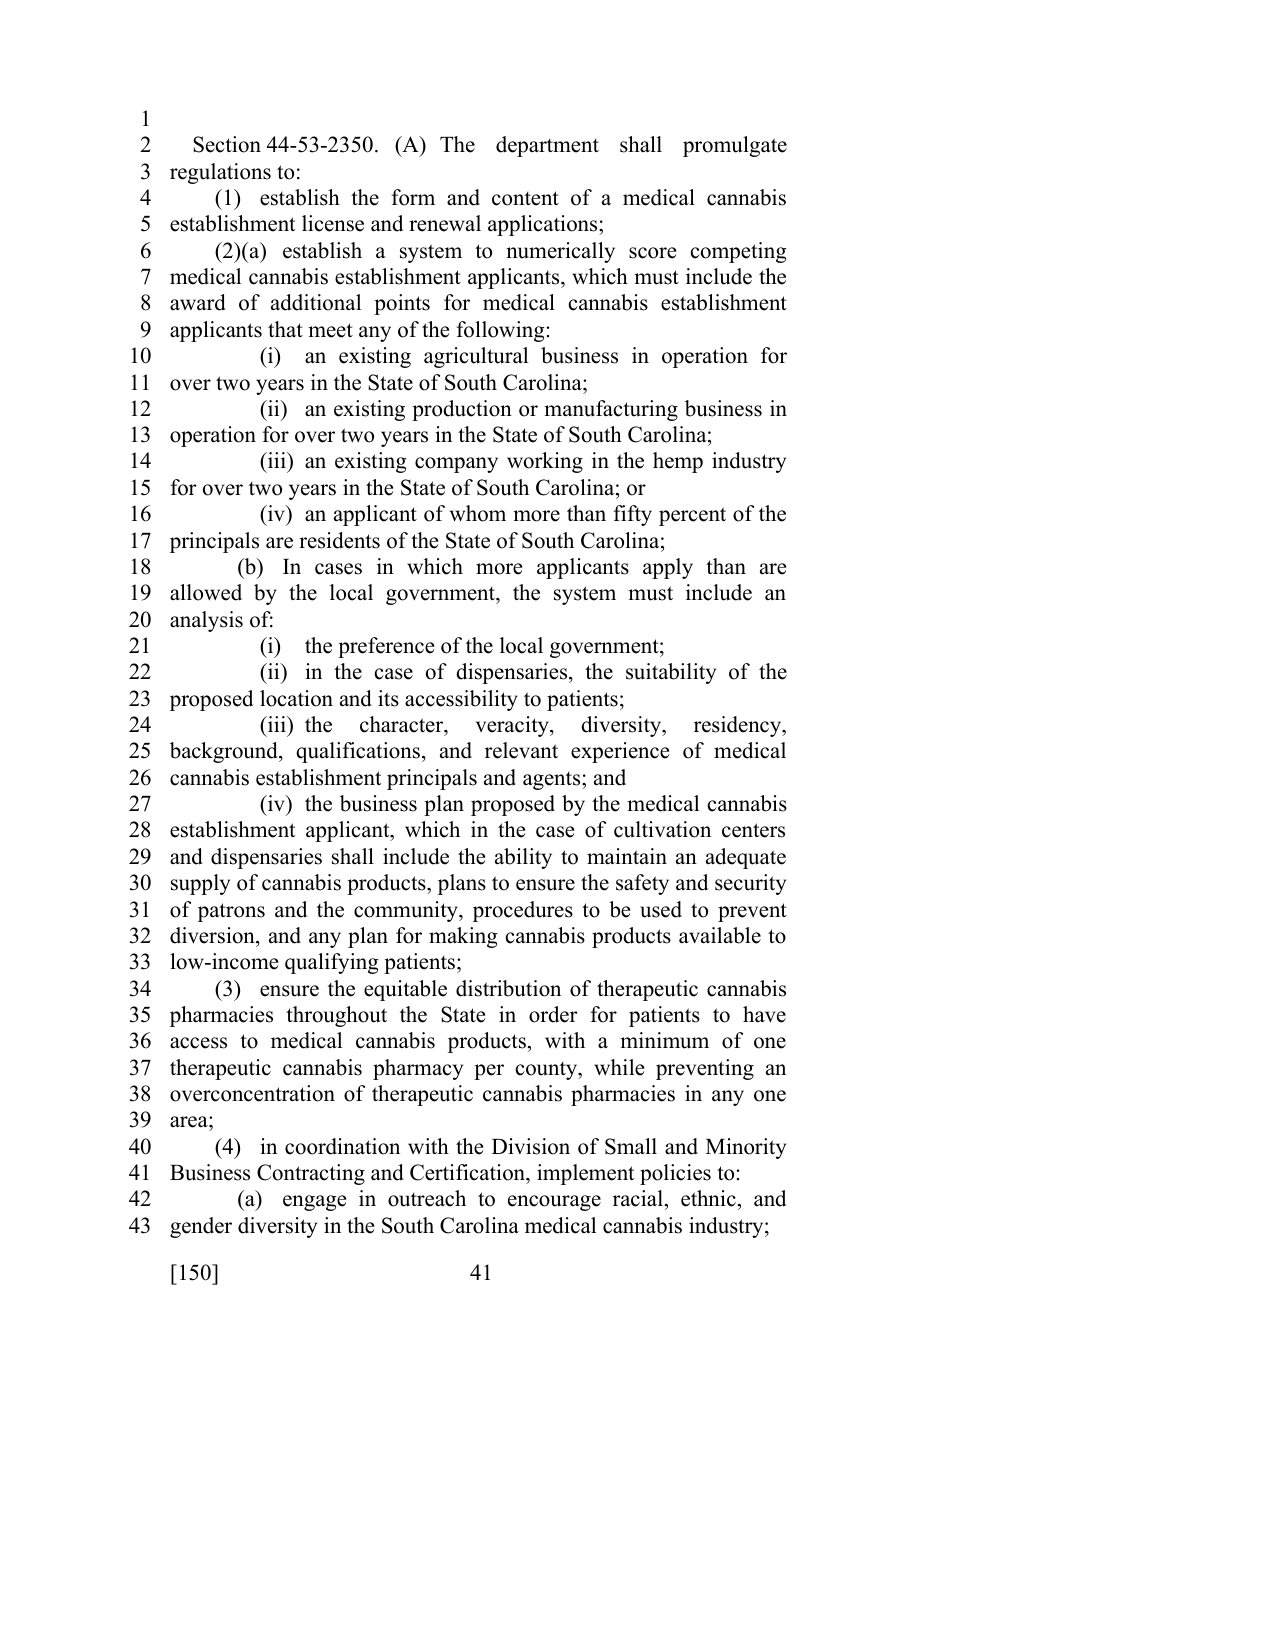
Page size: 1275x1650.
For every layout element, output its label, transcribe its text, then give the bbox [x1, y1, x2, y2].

text (iii) an existing company working in the hemp industry for over two years in the State of South Carolina; or [169, 448, 787, 500]
text Section 44-53-2350. (A) The department shall promulgate regulations to: [169, 131, 787, 184]
text (ii) an existing production or manufacturing business in operation for over two years in the State of South Carolina; [169, 395, 787, 448]
text (i) an existing agricultural business in operation for over two years in the State of South Carolina; [169, 342, 787, 395]
text (iii) the character, veracity, diversity, residency, background, qualifications, and relevant experience of medical cannabis establishment principals and agents; and [169, 711, 787, 790]
text (iv) an applicant of whom more than fifty percent of the principals are residents of the State of South Carolina; [169, 500, 787, 553]
text (i) the preference of the local government; [169, 632, 787, 658]
text (b) In cases in which more applicants apply than are allowed by the local government, the system must include an analysis of: [169, 553, 787, 632]
text (ii) in the case of dispensaries, the suitability of the proposed location and its accessibility to patients; [169, 658, 787, 711]
text (a) engage in outreach to encourage racial, ethnic, and gender diversity in the South Carolina medical cannabis industry; [169, 1186, 787, 1238]
text (2)(a) establish a system to numerically score competing medical cannabis establishment applicants, which must include the award of additional points for medical cannabis establishment applicants that meet any of the following: [169, 237, 787, 342]
text (1) establish the form and content of a medical cannabis establishment license and renewal applications; [169, 184, 787, 237]
text (iv) the business plan proposed by the medical cannabis establishment applicant, which in the case of cultivation centers and dispensaries shall include the ability to maintain an adequate supply of cannabis products, plans to ensure the safety and security of patrons and the community, procedures to be used to prevent diversion, and any plan for making cannabis products available to low-income qualifying patients; [169, 790, 787, 975]
text (3) ensure the equitable distribution of therapeutic cannabis pharmacies throughout the State in order for patients to have access to medical cannabis products, with a minimum of one therapeutic cannabis pharmacy per county, while preventing an overconcentration of therapeutic cannabis pharmacies in any one area; [169, 975, 787, 1133]
text (4) in coordination with the Division of Small and Minority Business Contracting and Certification, implement policies to: [169, 1133, 787, 1186]
